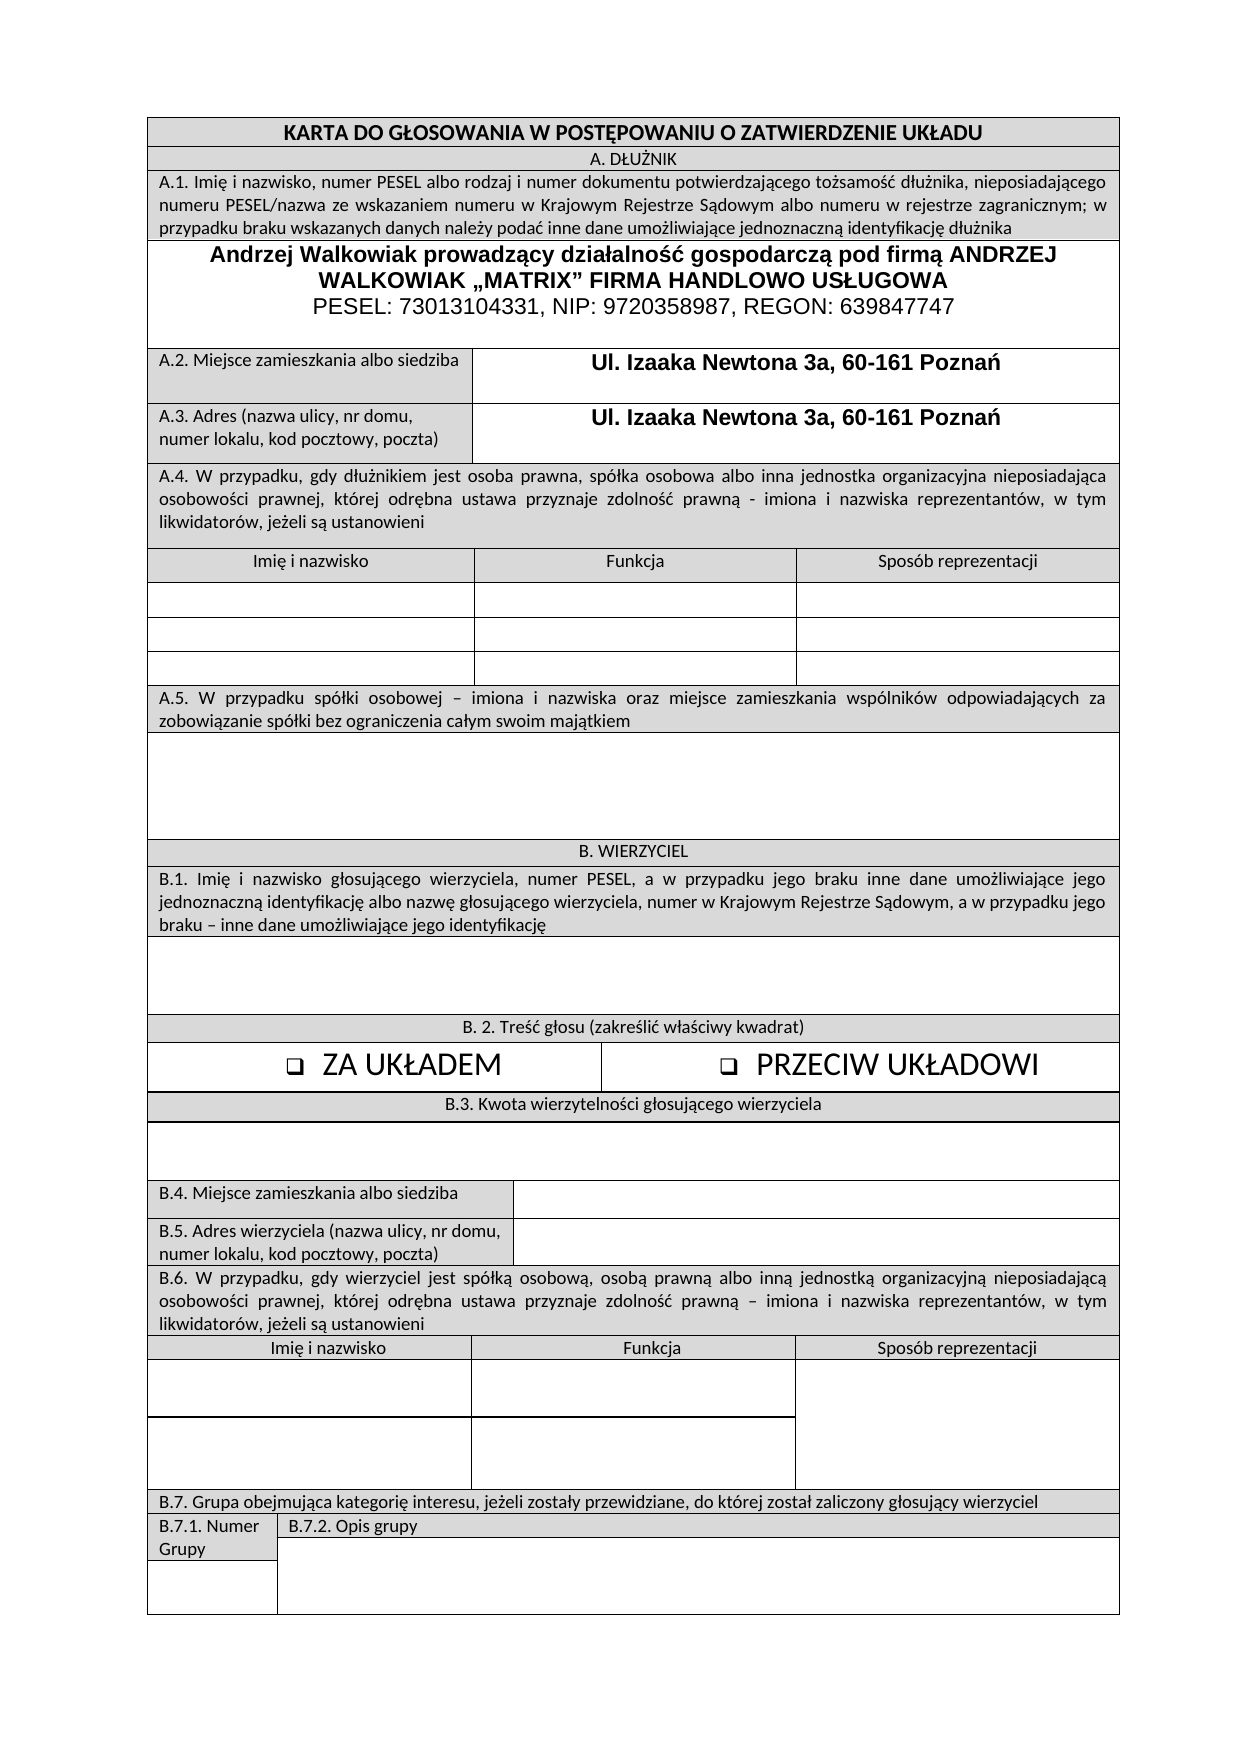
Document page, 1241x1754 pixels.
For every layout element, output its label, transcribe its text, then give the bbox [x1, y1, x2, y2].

table_cell [148, 1123, 1119, 1180]
table_cell B. 2. Treść głosu (zakreślić właściwy kwadrat) [148, 1015, 1119, 1042]
table_cell PRZECIW UKŁADOWI [602, 1043, 1119, 1091]
table_cell B. WIERZYCIEL [148, 840, 1119, 866]
table_cell [475, 583, 796, 617]
table_cell Funkcja [472, 1336, 795, 1359]
table_cell Imię i nazwisko [148, 1336, 471, 1359]
table_cell B.5. Adres wierzyciela (nazwa ulicy, nr domu, numer lokalu, kod pocztowy, poczta) [148, 1219, 513, 1265]
table_cell [797, 652, 1119, 685]
table_cell Andrzej Walkowiak prowadzący działalność gospodarczą pod firmą ANDRZEJ WALKOWIAK „MATRIX” FIRMA HANDLOWO USŁUGOWA PESEL: 73013104331, NIP: 9720358987, REGON: 639847747 [148, 241, 1119, 348]
table_cell [472, 1418, 795, 1489]
table_cell Sposób reprezentacji [797, 549, 1119, 582]
table_cell [148, 652, 474, 685]
table_cell ZA UKŁADEM [148, 1043, 601, 1091]
table_cell [148, 937, 1119, 1014]
table_cell B.4. Miejsce zamieszkania albo siedziba [148, 1181, 513, 1218]
table_cell B.7. Grupa obejmująca kategorię interesu, jeżeli zostały przewidziane, do której został zaliczony głosujący wierzyciel [148, 1490, 1119, 1513]
table_cell [148, 583, 474, 617]
table_cell [148, 1418, 471, 1489]
table_cell A.5. W przypadku spółki osobowej – imiona i nazwiska oraz miejsce zamieszkania wspólników odpowiadających za zobowiązanie spółki bez ograniczenia całym swoim majątkiem [148, 686, 1119, 732]
table_cell [148, 733, 1119, 839]
table_cell Sposób reprezentacji [796, 1336, 1119, 1359]
table_cell [797, 618, 1119, 651]
table_cell A. DŁUŻNIK [148, 147, 1119, 170]
table_cell [148, 618, 474, 651]
table_cell B.6. W przypadku, gdy wierzyciel jest spółką osobową, osobą prawną albo inną jednostką organizacyjną nieposiadającą osobowości prawnej, której odrębna ustawa przyznaje zdolność prawną – imiona i nazwiska reprezentantów, w tym likwidatorów, jeżeli są ustanowieni [148, 1266, 1119, 1335]
table_header KARTA DO GŁOSOWANIA W POSTĘPOWANIU O ZATWIERDZENIE UKŁADU [148, 118, 1119, 146]
table_cell A.3. Adres (nazwa ulicy, nr domu, numer lokalu, kod pocztowy, poczta) [148, 404, 472, 463]
table_cell [797, 583, 1119, 617]
table_cell A.4. W przypadku, gdy dłużnikiem jest osoba prawna, spółka osobowa albo inna jednostka organizacyjna nieposiadająca osobowości prawnej, której odrębna ustawa przyznaje zdolność prawną - imiona i nazwiska reprezentantów, w tym likwidatorów, jeżeli są ustanowieni [148, 464, 1119, 548]
table_cell [148, 1561, 277, 1614]
table_cell Ul. Izaaka Newtona 3a, 60-161 Poznań [473, 404, 1119, 463]
table_cell [475, 618, 796, 651]
table_cell [514, 1181, 1119, 1218]
table_cell Imię i nazwisko [148, 549, 474, 582]
table_cell [796, 1360, 1119, 1489]
table_cell A.1. Imię i nazwisko, numer PESEL albo rodzaj i numer dokumentu potwierdzającego tożsamość dłużnika, nieposiadającego numeru PESEL/nazwa ze wskazaniem numeru w Krajowym Rejestrze Sądowym albo numeru w rejestrze zagranicznym; w przypadku braku wskazanych danych należy podać inne dane umożliwiające jednoznaczną identyfikację dłużnika [148, 171, 1119, 239]
table_cell A.2. Miejsce zamieszkania albo siedziba [148, 349, 472, 403]
table_cell Funkcja [475, 549, 796, 582]
table_cell B.1. Imię i nazwisko głosującego wierzyciela, numer PESEL, a w przypadku jego braku inne dane umożliwiające jego jednoznaczną identyfikację albo nazwę głosującego wierzyciela, numer w Krajowym Rejestrze Sądowym, a w przypadku jego braku – inne dane umożliwiające jego identyfikację [148, 867, 1119, 936]
table_cell [148, 1360, 471, 1416]
table_cell B.3. Kwota wierzytelności głosującego wierzyciela [148, 1093, 1119, 1121]
table_cell B.7.2. Opis grupy [278, 1514, 1119, 1537]
table_cell [475, 652, 796, 685]
table_cell B.7.1. Numer Grupy [148, 1514, 277, 1560]
table_cell [514, 1219, 1119, 1265]
table_cell Ul. Izaaka Newtona 3a, 60-161 Poznań [473, 349, 1119, 403]
table_cell [472, 1360, 795, 1416]
table_cell [278, 1538, 1119, 1614]
